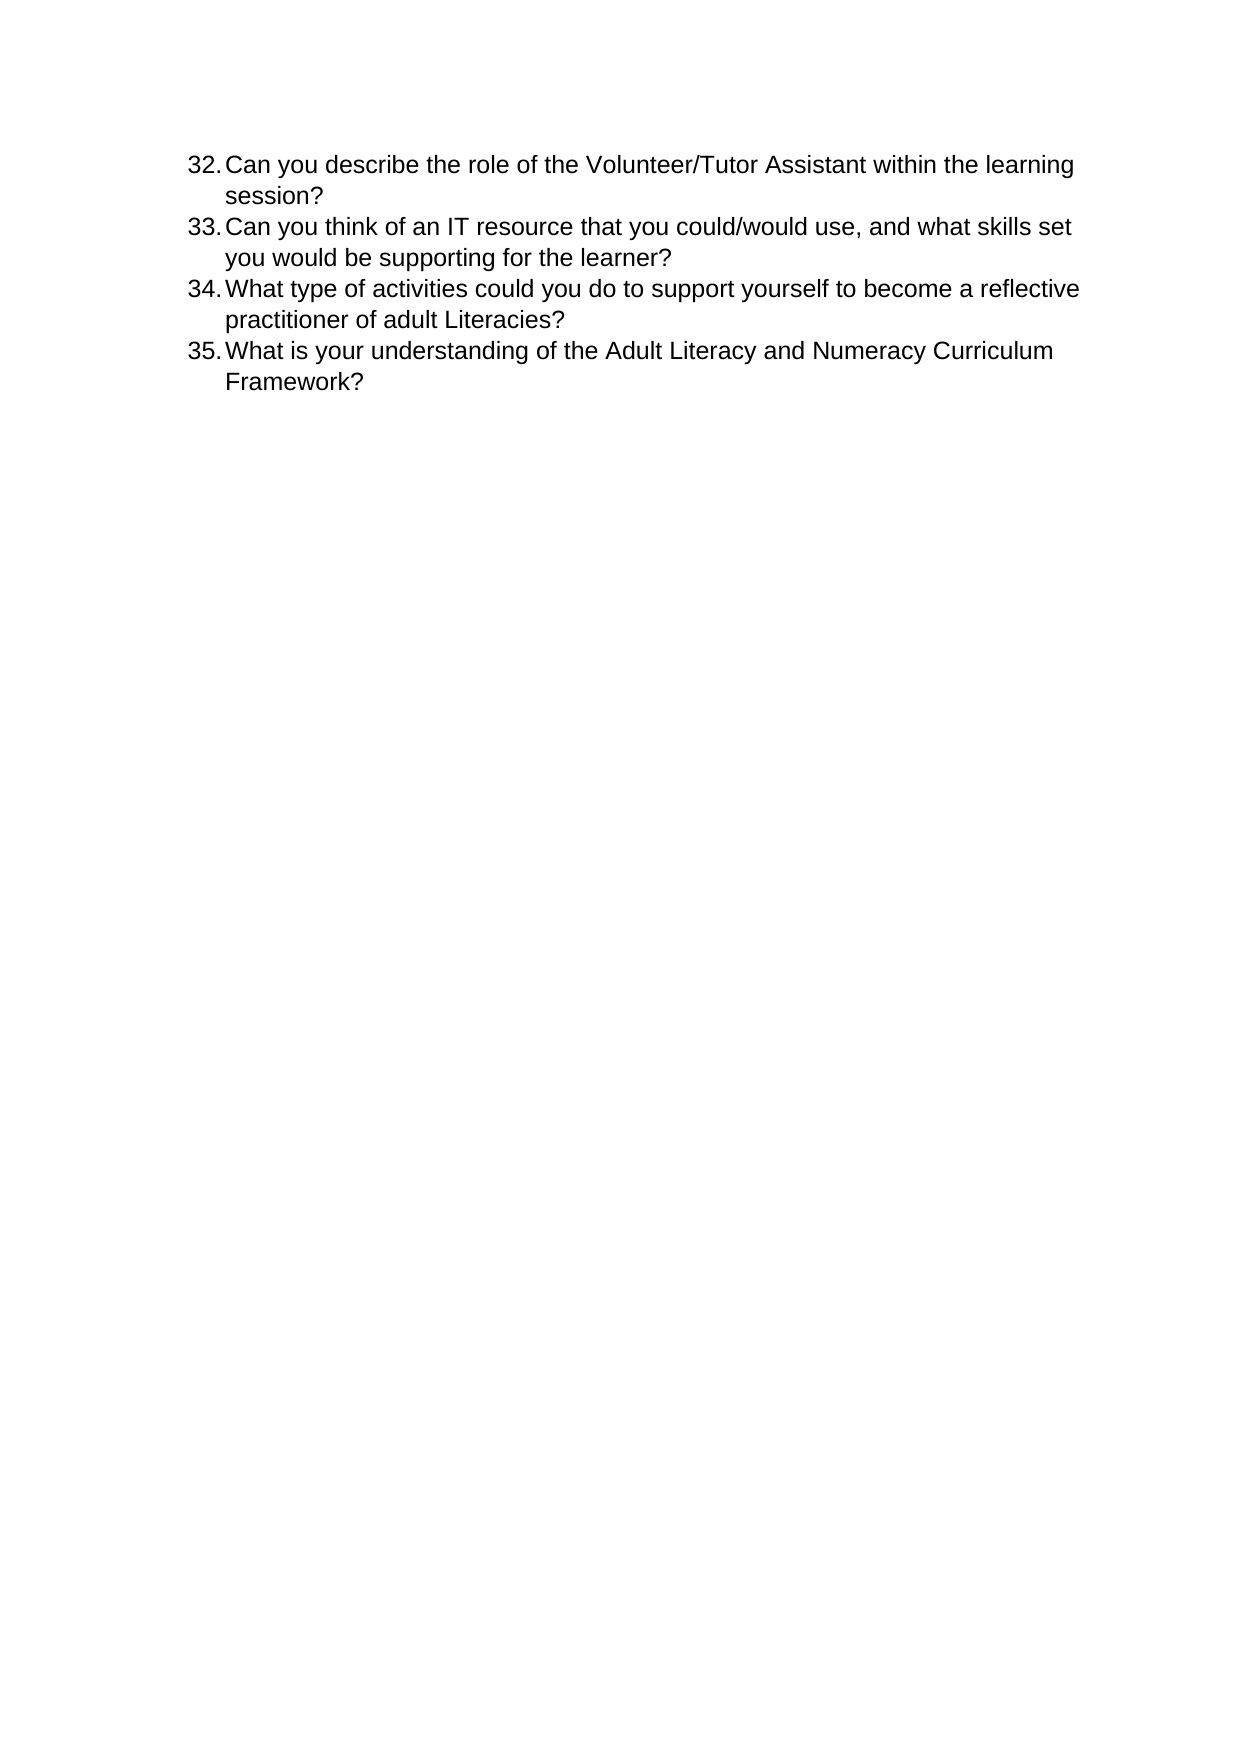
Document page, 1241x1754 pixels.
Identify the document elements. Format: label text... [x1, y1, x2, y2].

list Can you think of an IT resource that you could/would use, and what skills set you would be supporting for the learner? [187, 212, 1090, 272]
list Can you describe the role of the Volunteer/Tutor Assistant within the learning session? [187, 150, 1090, 210]
list What is your understanding of the Adult Literacy and Numeracy Curriculum Framework? [187, 336, 1090, 396]
list What type of activities could you do to support yourself to become a reflective practitioner of adult Literacies? [187, 274, 1090, 334]
